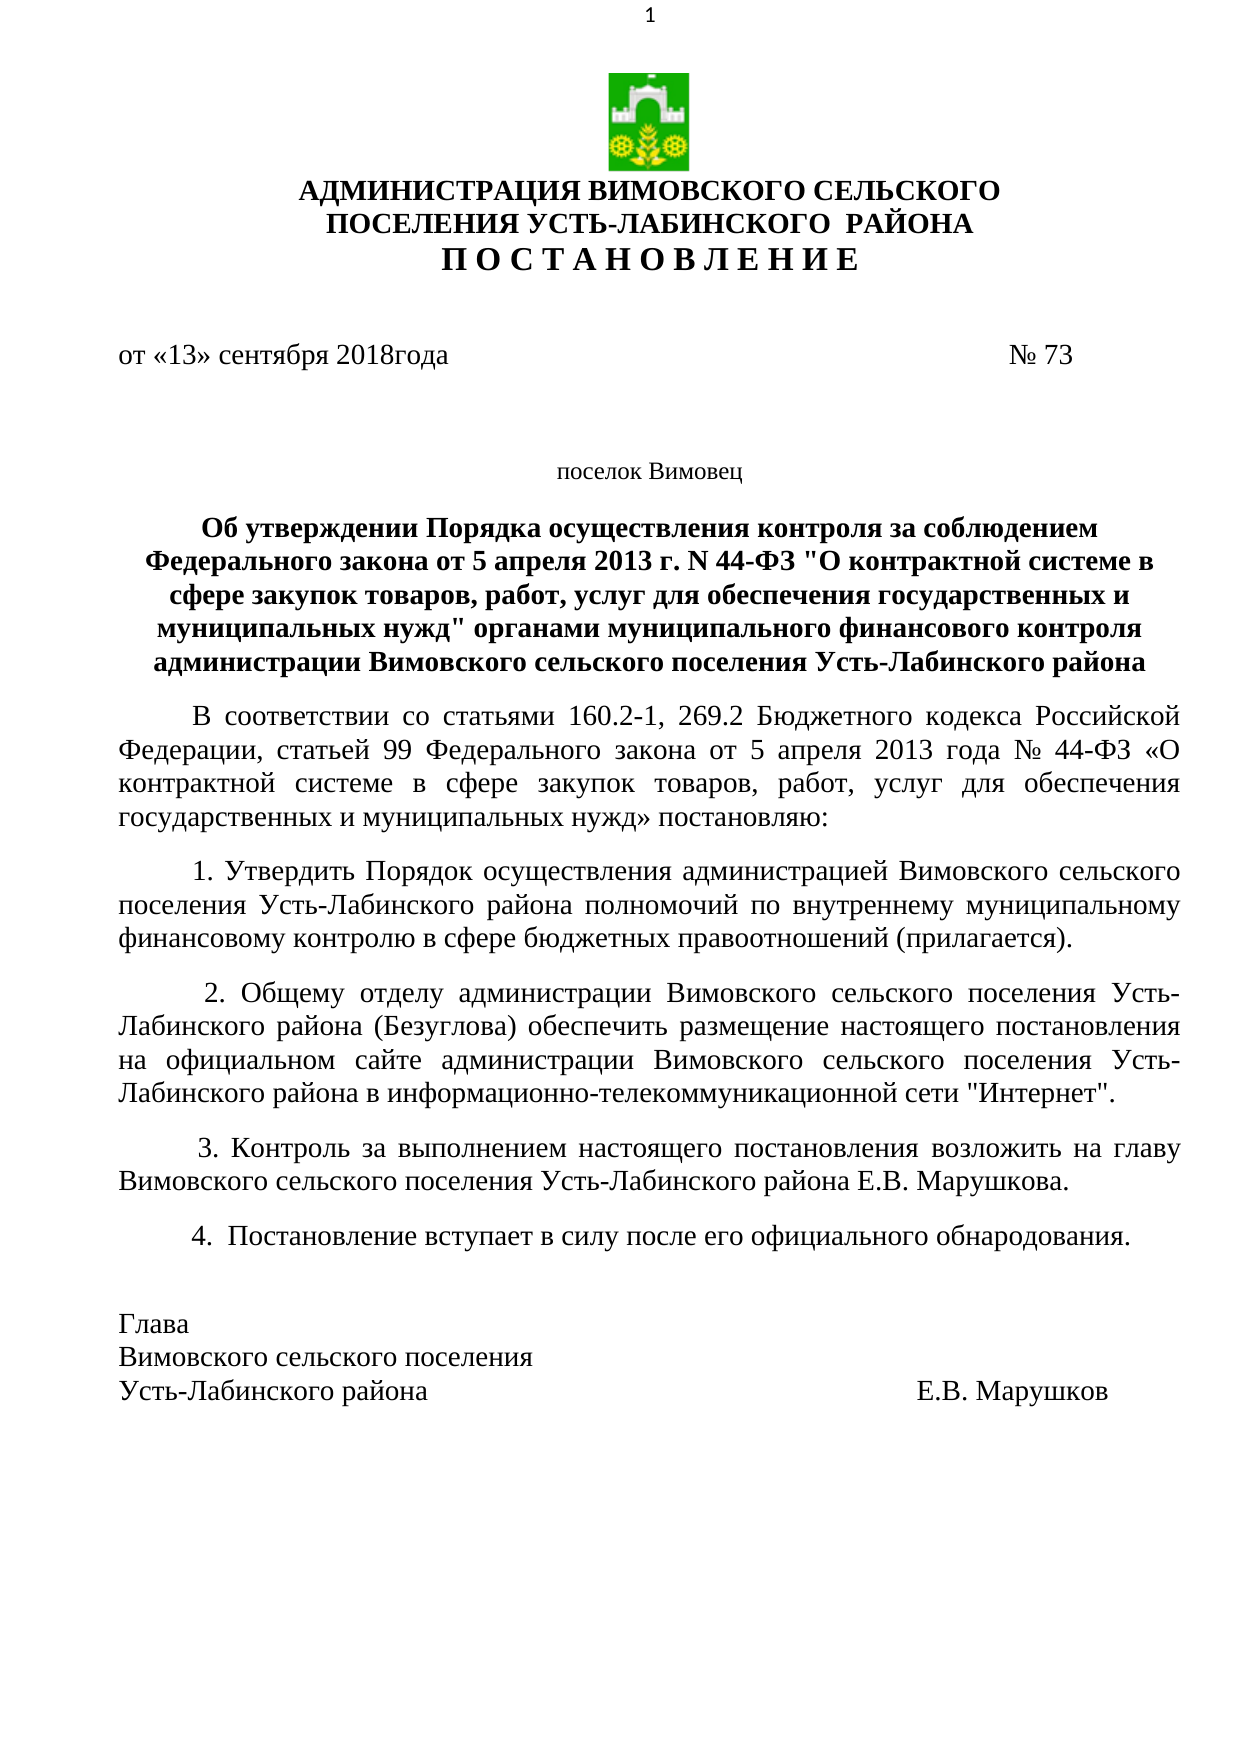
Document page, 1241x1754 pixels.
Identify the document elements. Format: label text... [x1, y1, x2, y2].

text Усть-Лабинского района Е.В. Марушков [118, 1373, 1181, 1406]
text от «13» сентября 2018года № 73 [118, 337, 1181, 371]
text 1. Утвердить Порядок осуществления администрацией Вимовского сельского поселения Усть-Лабинского района полномочий по внутреннему муниципальному финансовому контролю в сфере бюджетных правоотношений (прилагается). [118, 853, 1181, 954]
text Вимовского сельского поселения [118, 1339, 1181, 1373]
text поселок Вимовец [118, 456, 1181, 485]
text АДМИНИСТРАЦИЯ ВИМОВСКОГО СЕЛЬСКОГО [118, 173, 1181, 206]
text 3. Контроль за выполнением настоящего постановления возложить на главу Вимовского сельского поселения Усть-Лабинского района Е.В. Марушкова. [118, 1130, 1181, 1197]
text В соответствии со статьями 160.2-1, 269.2 Бюджетного кодекса Российской Федерации, статьей 99 Федерального закона от 5 апреля 2013 года № 44-ФЗ «О контрактной системе в сфере закупок товаров, работ, услуг для обеспечения государственных и муниципальных нужд» постановляю: [118, 698, 1181, 833]
text Об утверждении Порядка осуществления контроля за соблюдением Федерального закона от 5 апреля 2013 г. N 44-ФЗ "О контрактной системе в сфере закупок товаров, работ, услуг для обеспечения государственных и муниципальных нужд" органами муниципального финансового контроля администрации Вимовского сельского поселения Усть-Лабинского района [118, 510, 1181, 678]
text П О С Т А Н О В Л Е Н И Е [118, 240, 1181, 278]
picture [608, 73, 691, 173]
text 4. Постановление вступает в силу после его официального обнародования. [118, 1218, 1181, 1251]
text ПОСЕЛЕНИЯ УСТЬ-ЛАБИНСКОГО РАЙОНА [118, 206, 1181, 240]
text 2. Общему отделу администрации Вимовского сельского поселения Усть-Лабинского района (Безуглова) обеспечить размещение настоящего постановления на официальном сайте администрации Вимовского сельского поселения Усть-Лабинского района в информационно-телекоммуникационной сети "Интернет". [118, 975, 1181, 1109]
text Глава [118, 1306, 1181, 1339]
